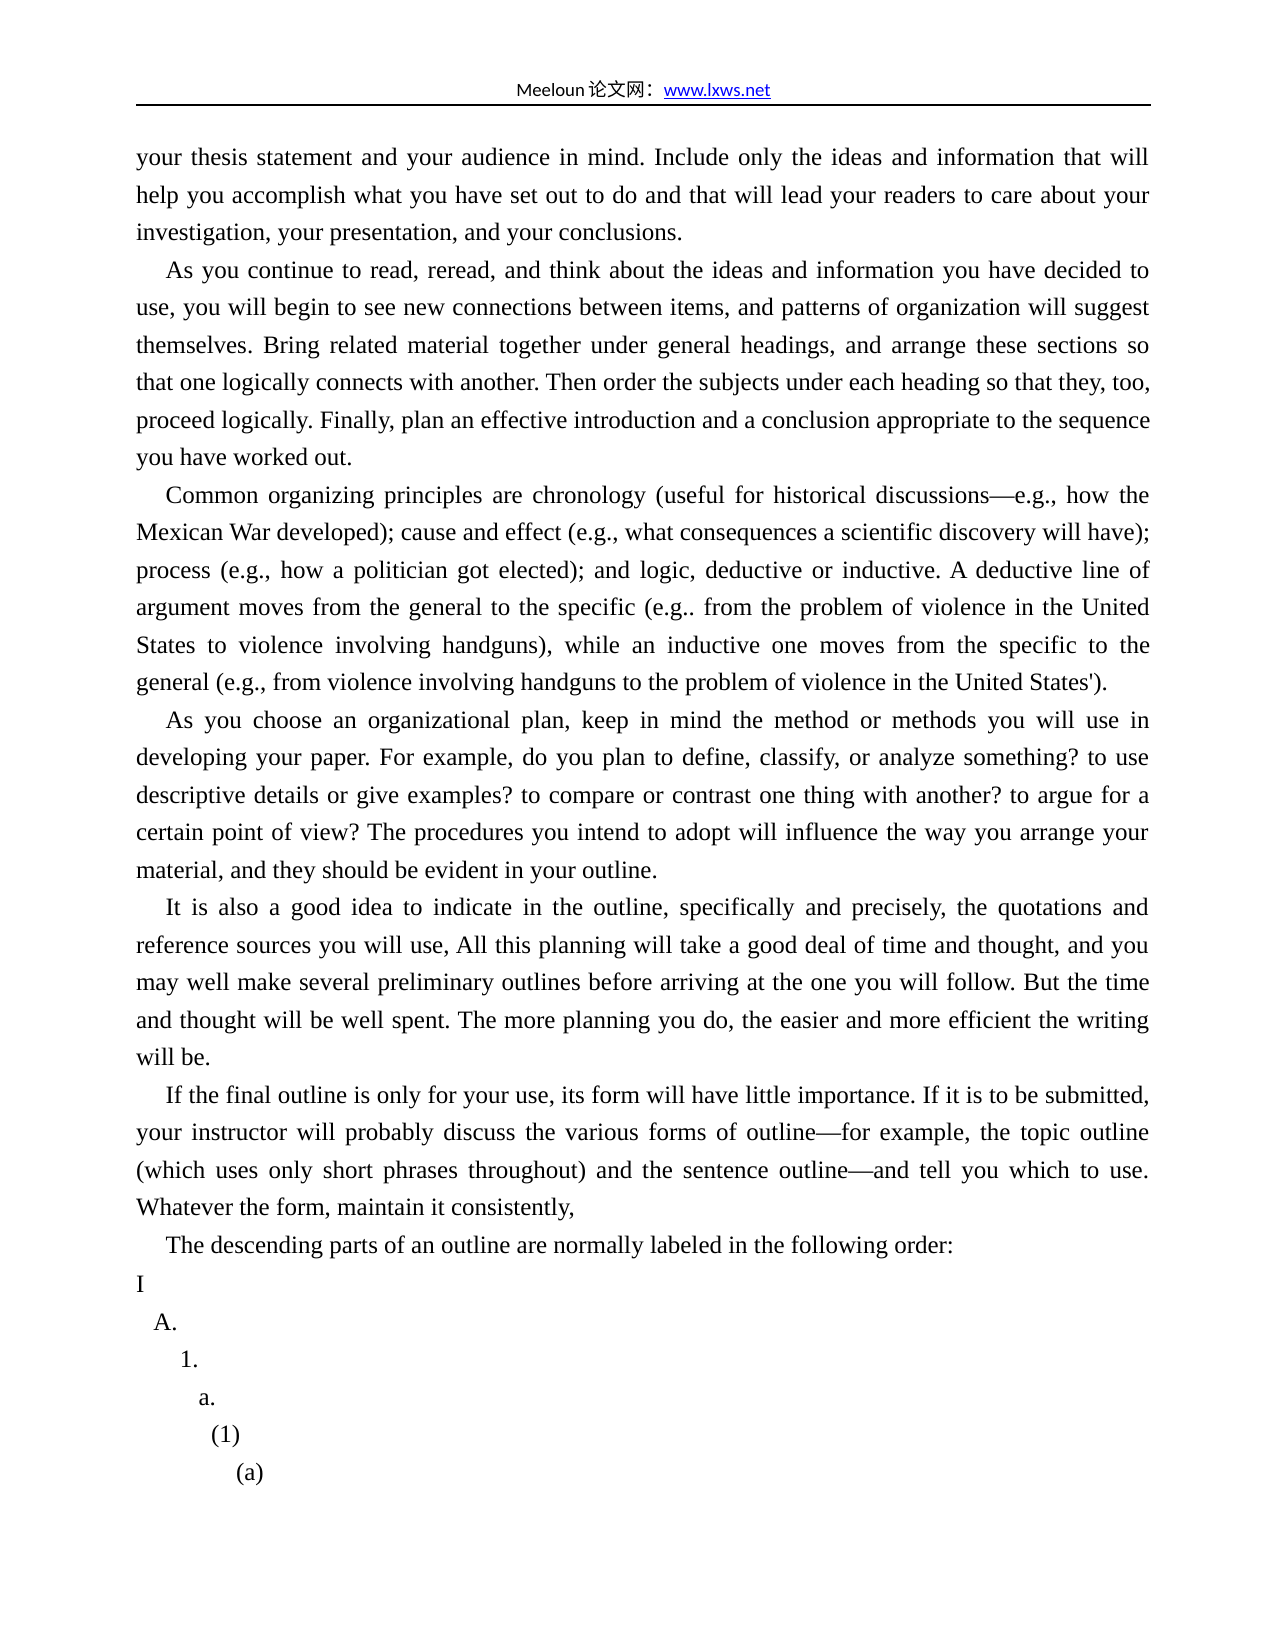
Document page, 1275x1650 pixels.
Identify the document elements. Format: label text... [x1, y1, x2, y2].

text As you continue to read, reread, and think about the ideas and information you have decided to use, you will begin to see new connections between items, and patterns of organization will suggest themselves. Bring related material together under general headings, and arrange these sections so that one logically connects with another. Then order the subjects under each heading so that they, too, proceed logically. Finally, plan an effective introduction and a conclusion appropriate to the sequence you have worked out. [136, 248, 1151, 473]
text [136, 136, 1151, 248]
text As you choose an organizational plan, keep in mind the method or methods you will use in developing your paper. For example, do you plan to define, classify, or analyze something? to use descriptive details or give examples? to compare or contrast one thing with another? to argue for a certain point of view? The procedures you intend to adopt will influence the way you arrange your material, and they should be evident in your outline. [136, 698, 1151, 886]
text If the final outline is only for your use, its form will have little importance. If it is to be submitted, your instructor will probably discuss the various forms of outline—for example, the topic outline (which uses only short phrases throughout) and the sentence outline—and tell you which to use. Whatever the form, maintain it consistently, [136, 1073, 1151, 1223]
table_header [134, 1261, 1149, 1489]
text It is also a good idea to indicate in the outline, specifically and precisely, the quotations and reference sources you will use, All this planning will take a good deal of time and thought, and you may well make several preliminary outlines before arriving at the one you will follow. But the time and thought will be well spent. The more planning you do, the easier and more efficient the writing will be. [136, 886, 1151, 1073]
text The descending parts of an outline are normally labeled in the following order: [136, 1223, 1151, 1261]
text Common organizing principles are chronology (useful for historical discussions—e.g., how the Mexican War developed); cause and effect (e.g., what consequences a scientific discovery will have); process (e.g., how a politician got elected); and logic, deductive or inductive. A deductive line of argument moves from the general to the specific (e.g.. from the problem of violence in the United States to violence involving handguns), while an inductive one moves from the specific to the general (e.g., from violence involving handguns to the problem of violence in the United States'). [136, 473, 1151, 698]
